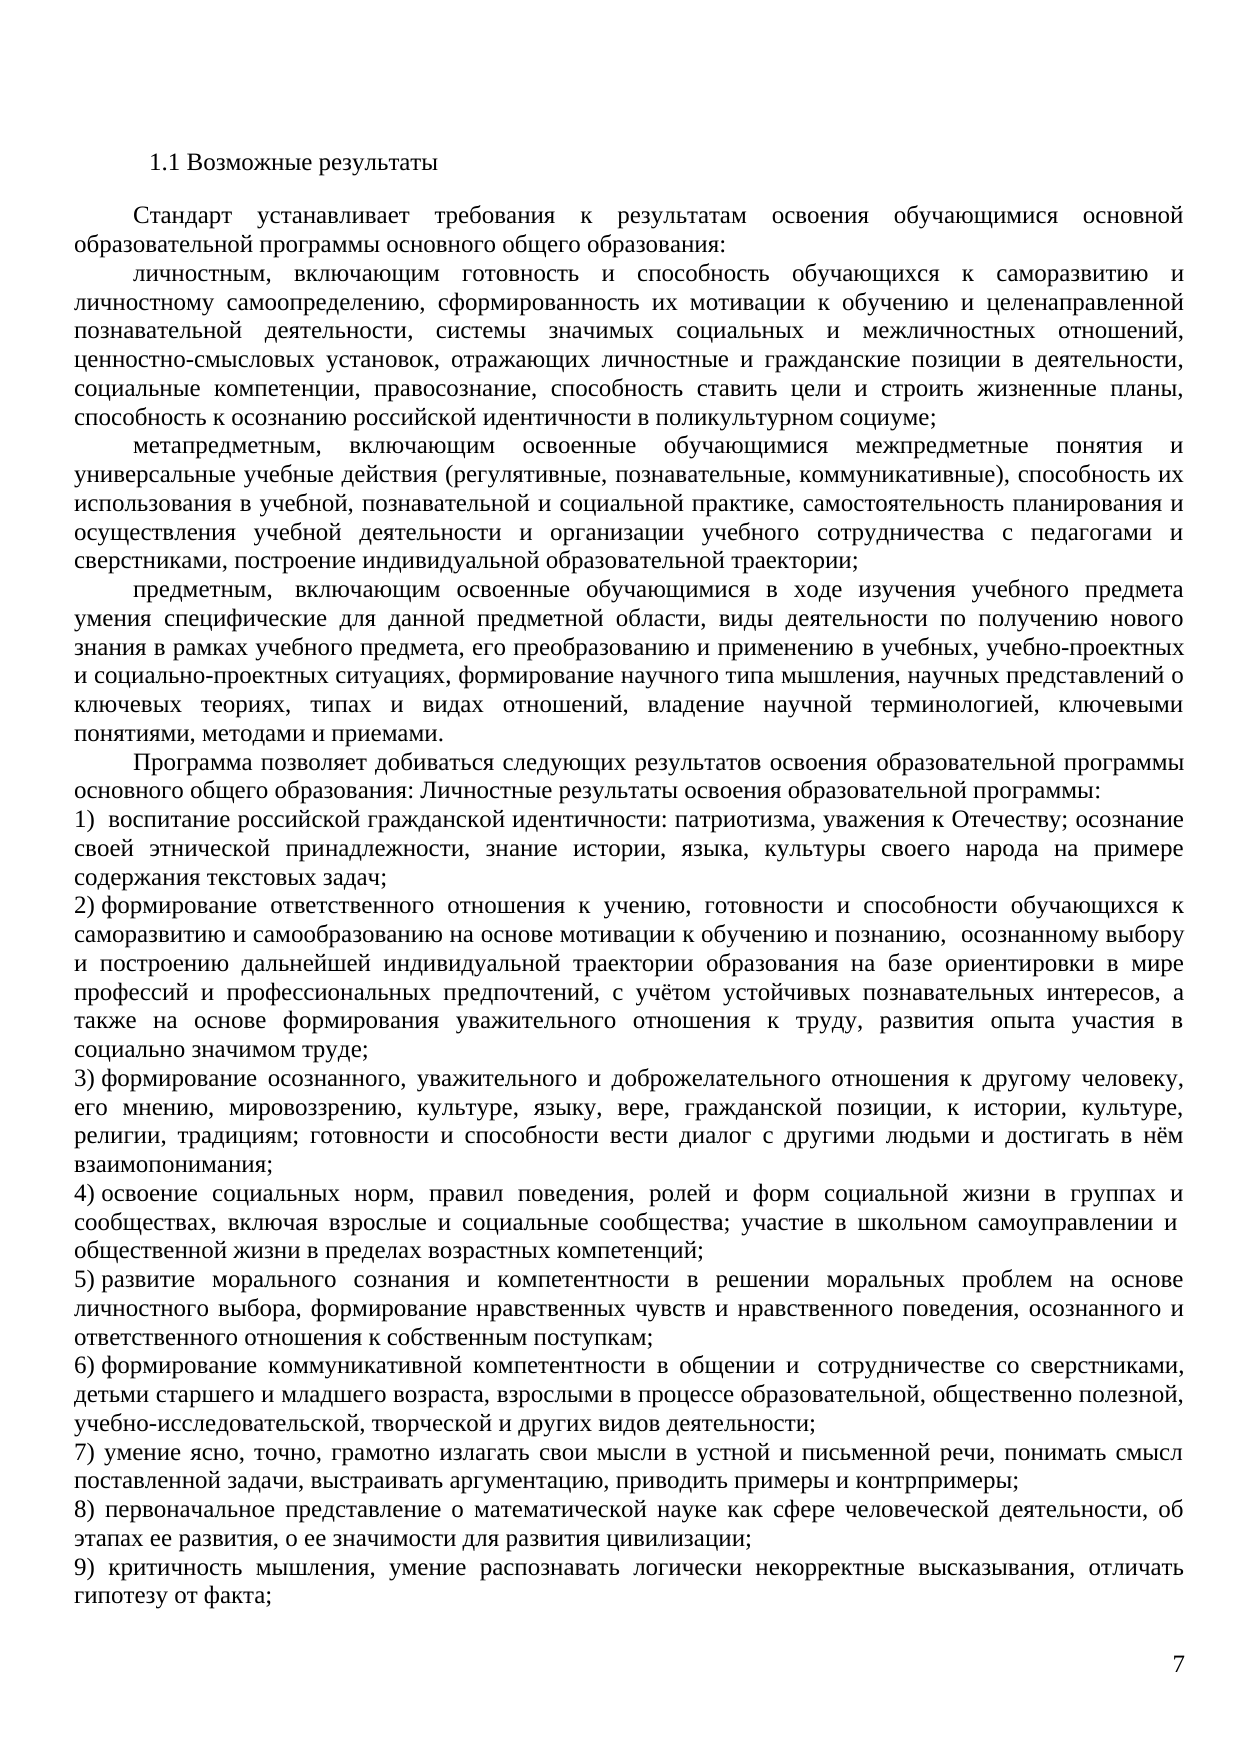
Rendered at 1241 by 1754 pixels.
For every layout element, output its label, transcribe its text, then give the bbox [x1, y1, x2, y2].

text метапредметным, включающим освоенные обучающимися межпредметные понятия и универсальные учебные действия (регулятивные, познавательные, коммуникативные), способность их использования в учебной, познавательной и социальной практике, самостоятельность планирования и осуществления учебной деятельности и организации учебного сотрудничества с педагогами и сверстниками, построение индивидуальной образовательной траектории; [74, 431, 1185, 574]
text 1) воспитание российской гражданской идентичности: патриотизма, уважения к Отечеству; осознание своей этнической принадлежности, знание истории, языка, культуры своего народа на примере содержания текстовых задач; [74, 804, 1185, 891]
text личностным, включающим готовность и способность обучающихся к саморазвитию и личностному самоопределению, сформированность их мотивации к обучению и целенаправленной познавательной деятельности, системы значимых социальных и межличностных отношений, ценностно-смысловых установок, отражающих личностные и гражданские позиции в деятельности, социальные компетенции, правосознание, способность ставить цели и строить жизненные планы, способность к осознанию российской идентичности в поликультурном социуме; [74, 258, 1185, 431]
text предметным, включающим освоенные обучающимися в ходе изучения учебного предмета умения специфические для данной предметной области, виды деятельности по получению нового знания в рамках учебного предмета, его преобразованию и применению в учебных, учебно-проектных и социально-проектных ситуациях, формирование научного типа мышления, научных представлений о ключевых теориях, типах и видах отношений, владение научной терминологией, ключевыми понятиями, методами и приемами. [74, 574, 1185, 747]
text 9) критичность мышления, умение распознавать логически некорректные высказывания, отличать гипотезу от факта; [74, 1552, 1185, 1609]
text 8) первоначальное представление о математической науке как сфере человеческой деятельности, об этапах ее развития, о ее значимости для развития цивилизации; [74, 1494, 1185, 1552]
text 2) формирование ответственного отношения к учению, готовности и способности обучающихся к саморазвитию и самообразованию на основе мотивации к обучению и познанию, осознанному выбору и построению дальнейшей индивидуальной траектории образования на базе ориентировки в мире профессий и профессиональных предпочтений, с учётом устойчивых познавательных интересов, а также на основе формирования уважительного отношения к труду, развития опыта участия в социально значимом труде; [74, 891, 1185, 1063]
text Программа позволяет добиваться следующих результатов освоения образовательной программы основного общего образования: Личностные результаты освоения образовательной программы: [74, 747, 1185, 804]
text Стандарт устанавливает требования к результатам освоения обучающимися основной образовательной программы основного общего образования: [74, 201, 1185, 258]
text 7) умение ясно, точно, грамотно излагать свои мысли в устной и письменной речи, понимать смысл поставленной задачи, выстраивать аргументацию, приводить примеры и контрпримеры; [74, 1437, 1185, 1494]
text 5) развитие морального сознания и компетентности в решении моральных проблем на основе личностного выбора, формирование нравственных чувств и нравственного поведения, осознанного и ответственного отношения к собственным поступкам; [74, 1264, 1185, 1351]
text 6) формирование коммуникативной компетентности в общении и сотрудничестве со сверстниками, детьми старшего и младшего возраста, взрослыми в процессе образовательной, общественно полезной, учебно-исследовательской, творческой и других видов деятельности; [74, 1351, 1185, 1437]
text 4) освоение социальных норм, правил поведения, ролей и форм социальной жизни в группах и сообществах, включая взрослые и социальные сообщества; участие в школьном самоуправлении и общественной жизни в пределах возрастных компетенций; [74, 1178, 1185, 1264]
list 1.1 Возможные результаты [149, 147, 1185, 176]
text 3) формирование осознанного, уважительного и доброжелательного отношения к другому человеку, его мнению, мировоззрению, культуре, языку, вере, гражданской позиции, к истории, культуре, религии, традициям; готовности и способности вести диалог с другими людьми и достигать в нём взаимопонимания; [74, 1063, 1185, 1178]
